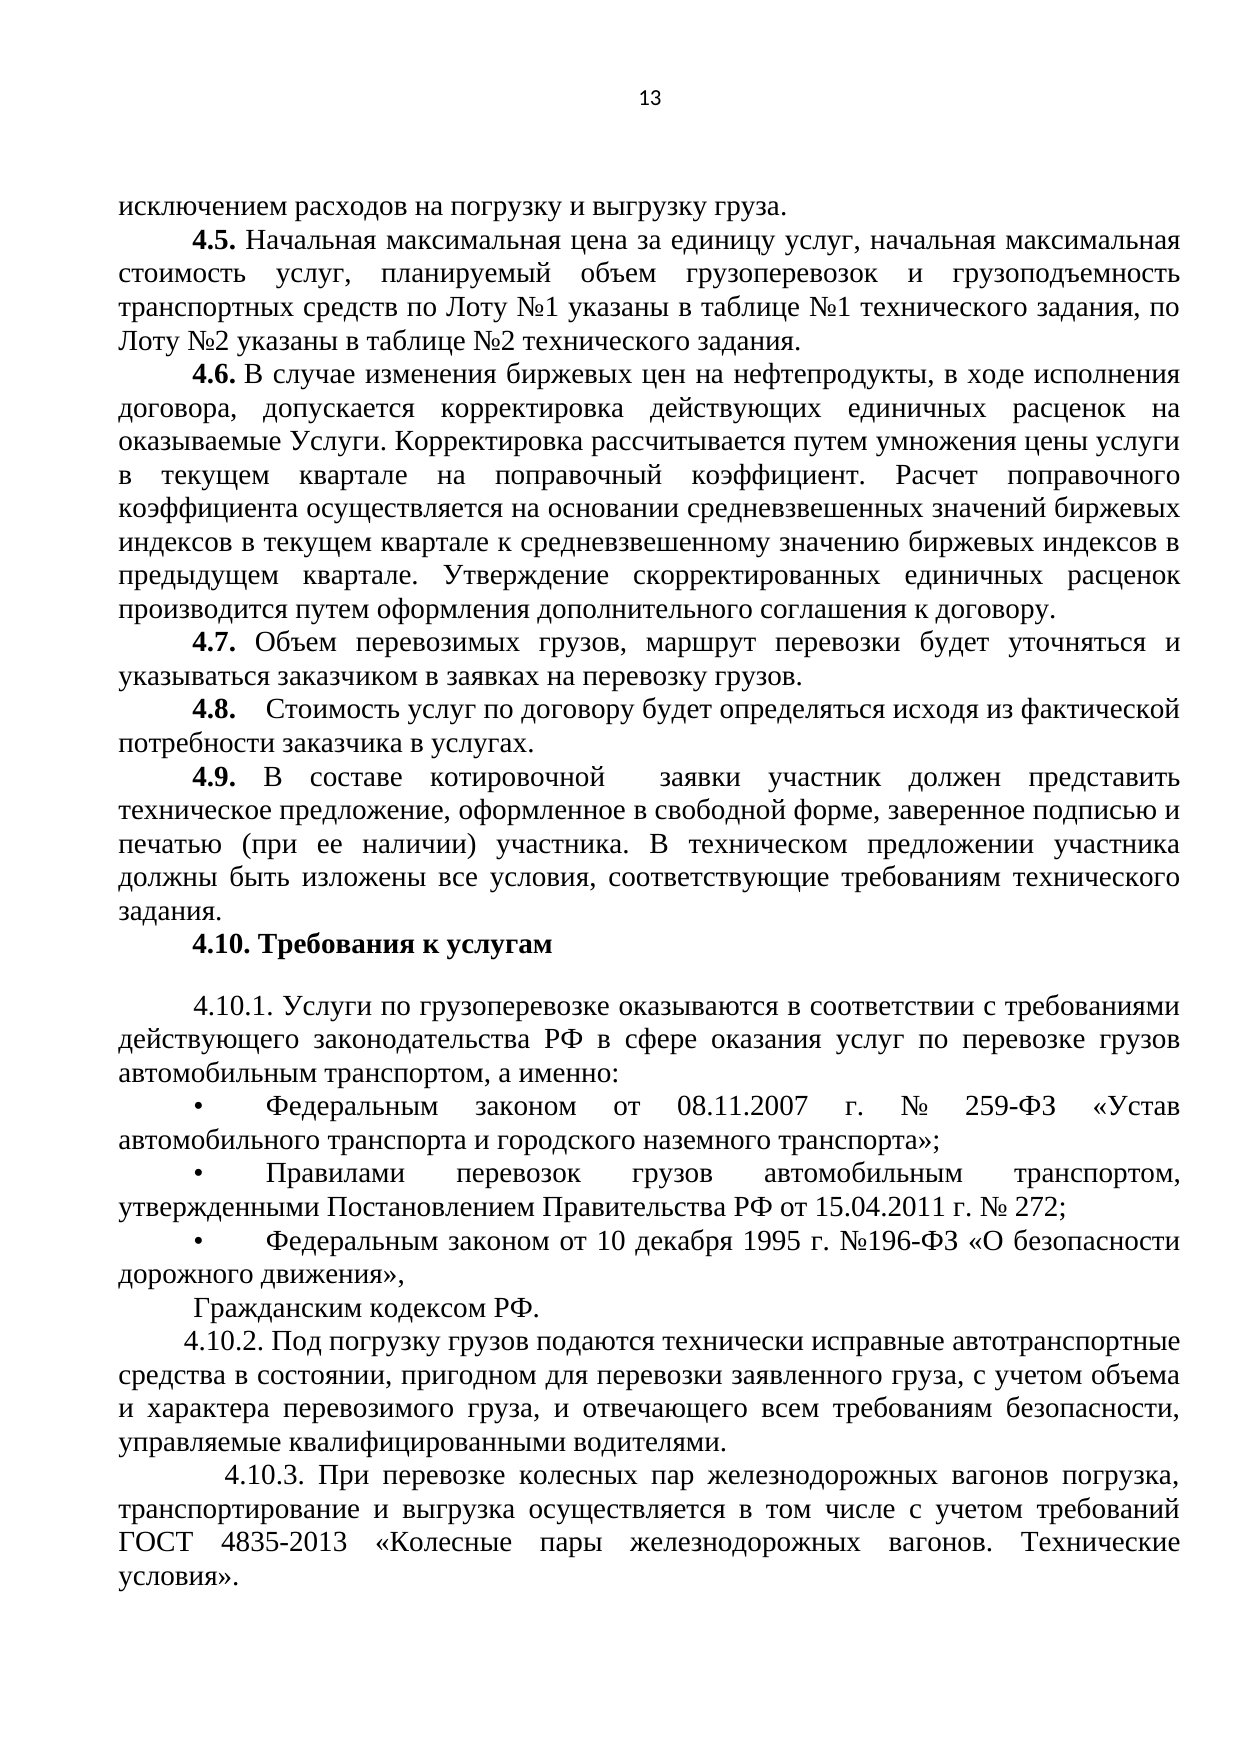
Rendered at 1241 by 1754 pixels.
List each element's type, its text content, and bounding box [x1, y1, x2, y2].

text • Федеральным законом от 10 декабря 1995 г. №196-ФЗ «О безопасности дорожного движения», [118, 1223, 1181, 1290]
text 4.9. В составе котировочной заявки участник должен представить техническое предложение, оформленное в свободной форме, заверенное подписью и печатью (при ее наличии) участника. В техническом предложении участника должны быть изложены все условия, соответствующие требованиям технического задания. [118, 759, 1181, 926]
text 4.10.3. При перевозке колесных пар железнодорожных вагонов погрузка, транспортирование и выгрузка осуществляется в том числе с учетом требований ГОСТ 4835-2013 «Колесные пары железнодорожных вагонов. Технические условия». [118, 1457, 1181, 1592]
text 4.10.2. Под погрузку грузов подаются технически исправные автотранспортные средства в состоянии, пригодном для перевозки заявленного груза, с учетом объема и характера перевозимого груза, и отвечающего всем требованиям безопасности, управляемые квалифицированными водителями. [118, 1323, 1181, 1457]
text 4.10.1. Услуги по грузоперевозке оказываются в соответствии с требованиями действующего законодательства РФ в сфере оказания услуг по перевозке грузов автомобильным транспортом, а именно: [118, 988, 1181, 1088]
text • Федеральным законом от 08.11.2007 г. № 259-ФЗ «Устав автомобильного транспорта и городского наземного транспорта»; [118, 1088, 1181, 1156]
text 4.7. Объем перевозимых грузов, маршрут перевозки будет уточняться и указываться заказчиком в заявках на перевозку грузов. [118, 624, 1181, 692]
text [118, 188, 1181, 222]
text 4.6. В случае изменения биржевых цен на нефтепродукты, в ходе исполнения договора, допускается корректировка действующих единичных расценок на оказываемые Услуги. Корректировка рассчитывается путем умножения цены услуги в текущем квартале на поправочный коэффициент. Расчет поправочного коэффициента осуществляется на основании средневзвешенных значений биржевых индексов в текущем квартале к средневзвешенному значению биржевых индексов в предыдущем квартале. Утверждение скорректированных единичных расценок производится путем оформления дополнительного соглашения к договору. [118, 356, 1181, 624]
text 4.5. Начальная максимальная цена за единицу услуг, начальная максимальная стоимость услуг, планируемый объем грузоперевозок и грузоподъемность транспортных средств по Лоту №1 указаны в таблице №1 технического задания, по Лоту №2 указаны в таблице №2 технического задания. [118, 222, 1181, 356]
text • Правилами перевозок грузов автомобильным транспортом, утвержденными Постановлением Правительства РФ от 15.04.2011 г. № 272; [118, 1156, 1181, 1223]
text 4.8. Стоимость услуг по договору будет определяться исходя из фактической потребности заказчика в услугах. [118, 692, 1181, 759]
subtitle 4.10. Требования к услугам [192, 926, 1181, 960]
text Гражданским кодексом РФ. [118, 1290, 1181, 1323]
